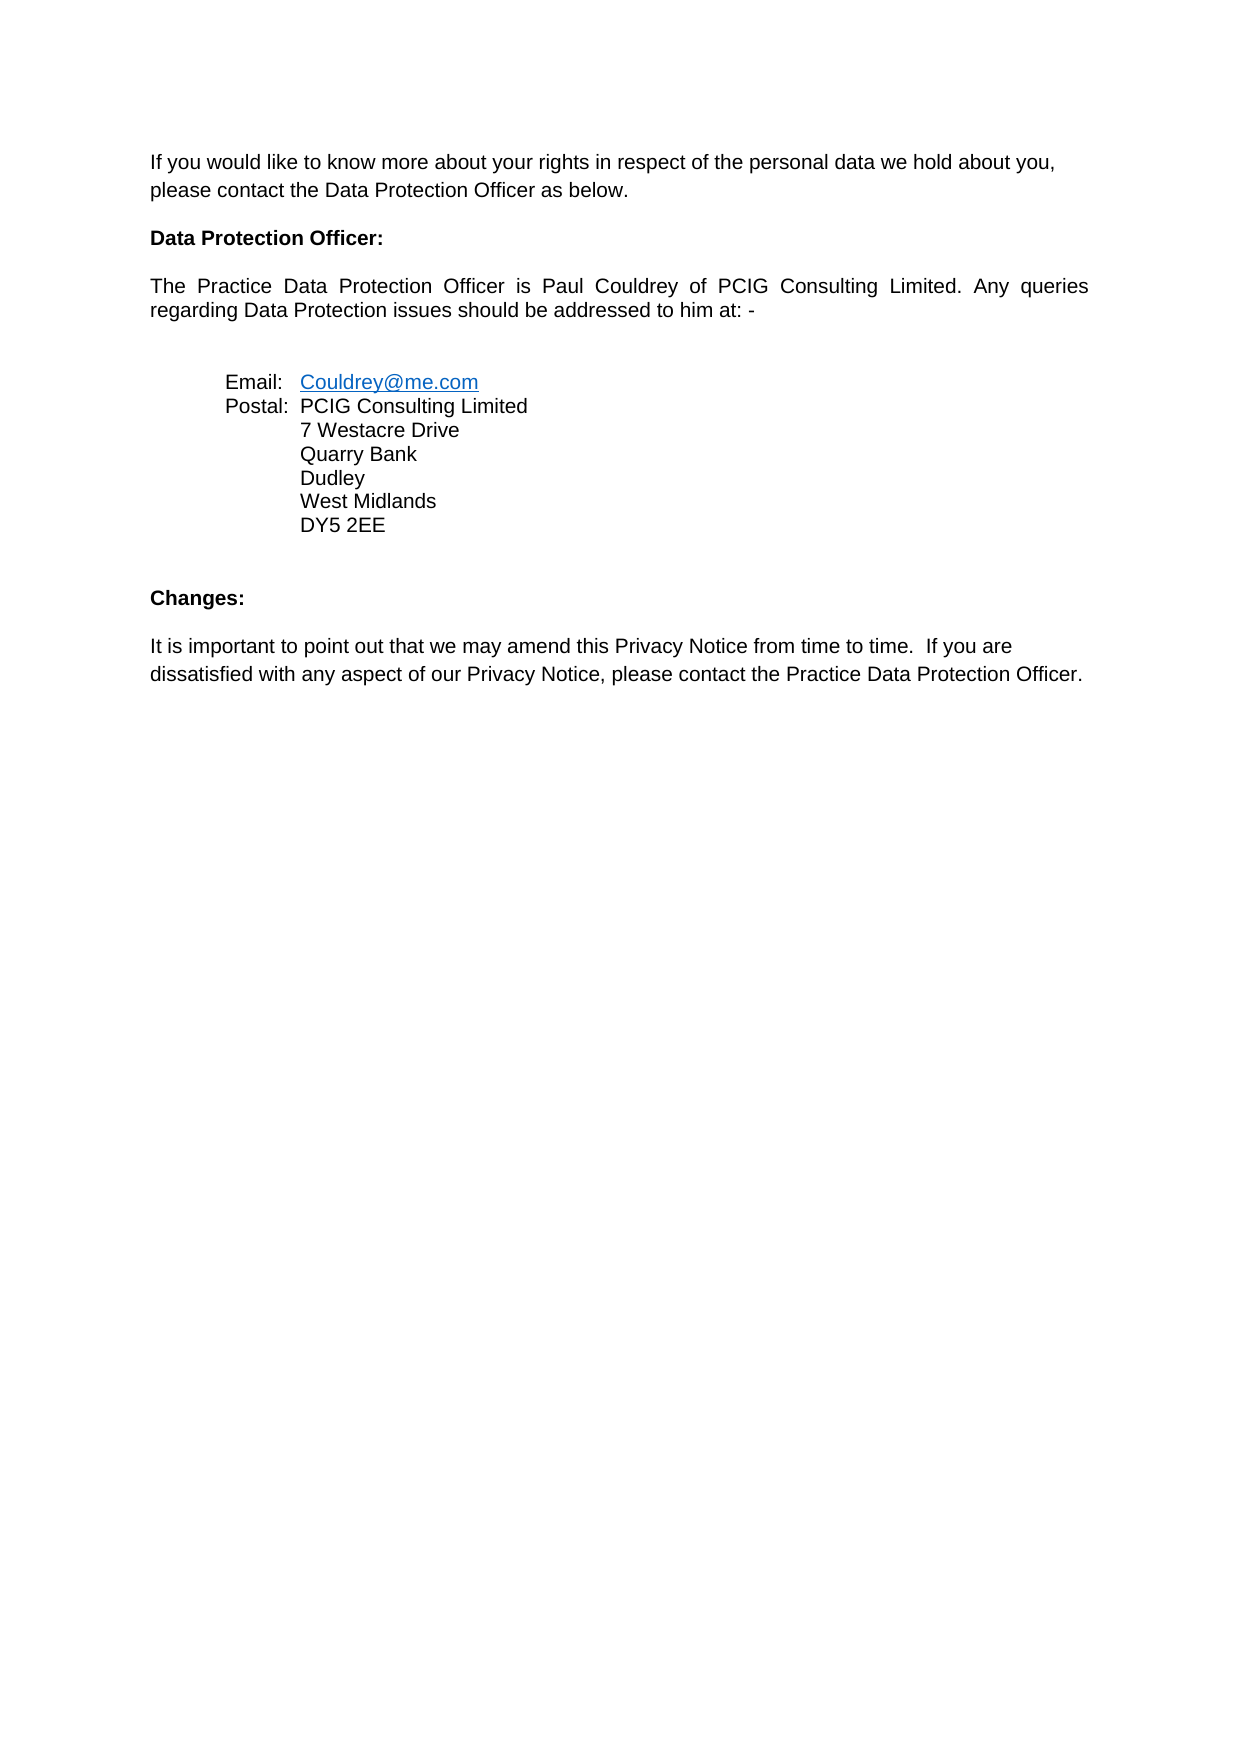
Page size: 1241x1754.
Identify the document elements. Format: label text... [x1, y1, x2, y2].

text It is important to point out that we may amend this Privacy Notice from time to time. If you are dissatisfied with any aspect of our Privacy Notice, please contact the Practice Data Protection Officer. [150, 634, 1090, 685]
text Email: Couldrey@me.com [150, 369, 1090, 393]
text Postal: PCIG Consulting Limited [150, 393, 1090, 417]
text Quarry Bank [150, 441, 1090, 465]
text Dudley [150, 465, 1090, 489]
text The Practice Data Protection Officer is Paul Couldrey of PCIG Consulting Limited. Any queries regarding Data Protection issues should be addressed to him at: - [150, 274, 1090, 322]
text DY5 2EE [150, 513, 1090, 537]
text Data Protection Officer: [150, 226, 1090, 250]
text West Midlands [150, 489, 1090, 513]
text Changes: [150, 586, 1090, 609]
text 7 Westacre Drive [150, 417, 1090, 441]
text If you would like to know more about your rights in respect of the personal data we hold about you, please contact the Data Protection Officer as below. [150, 150, 1090, 201]
